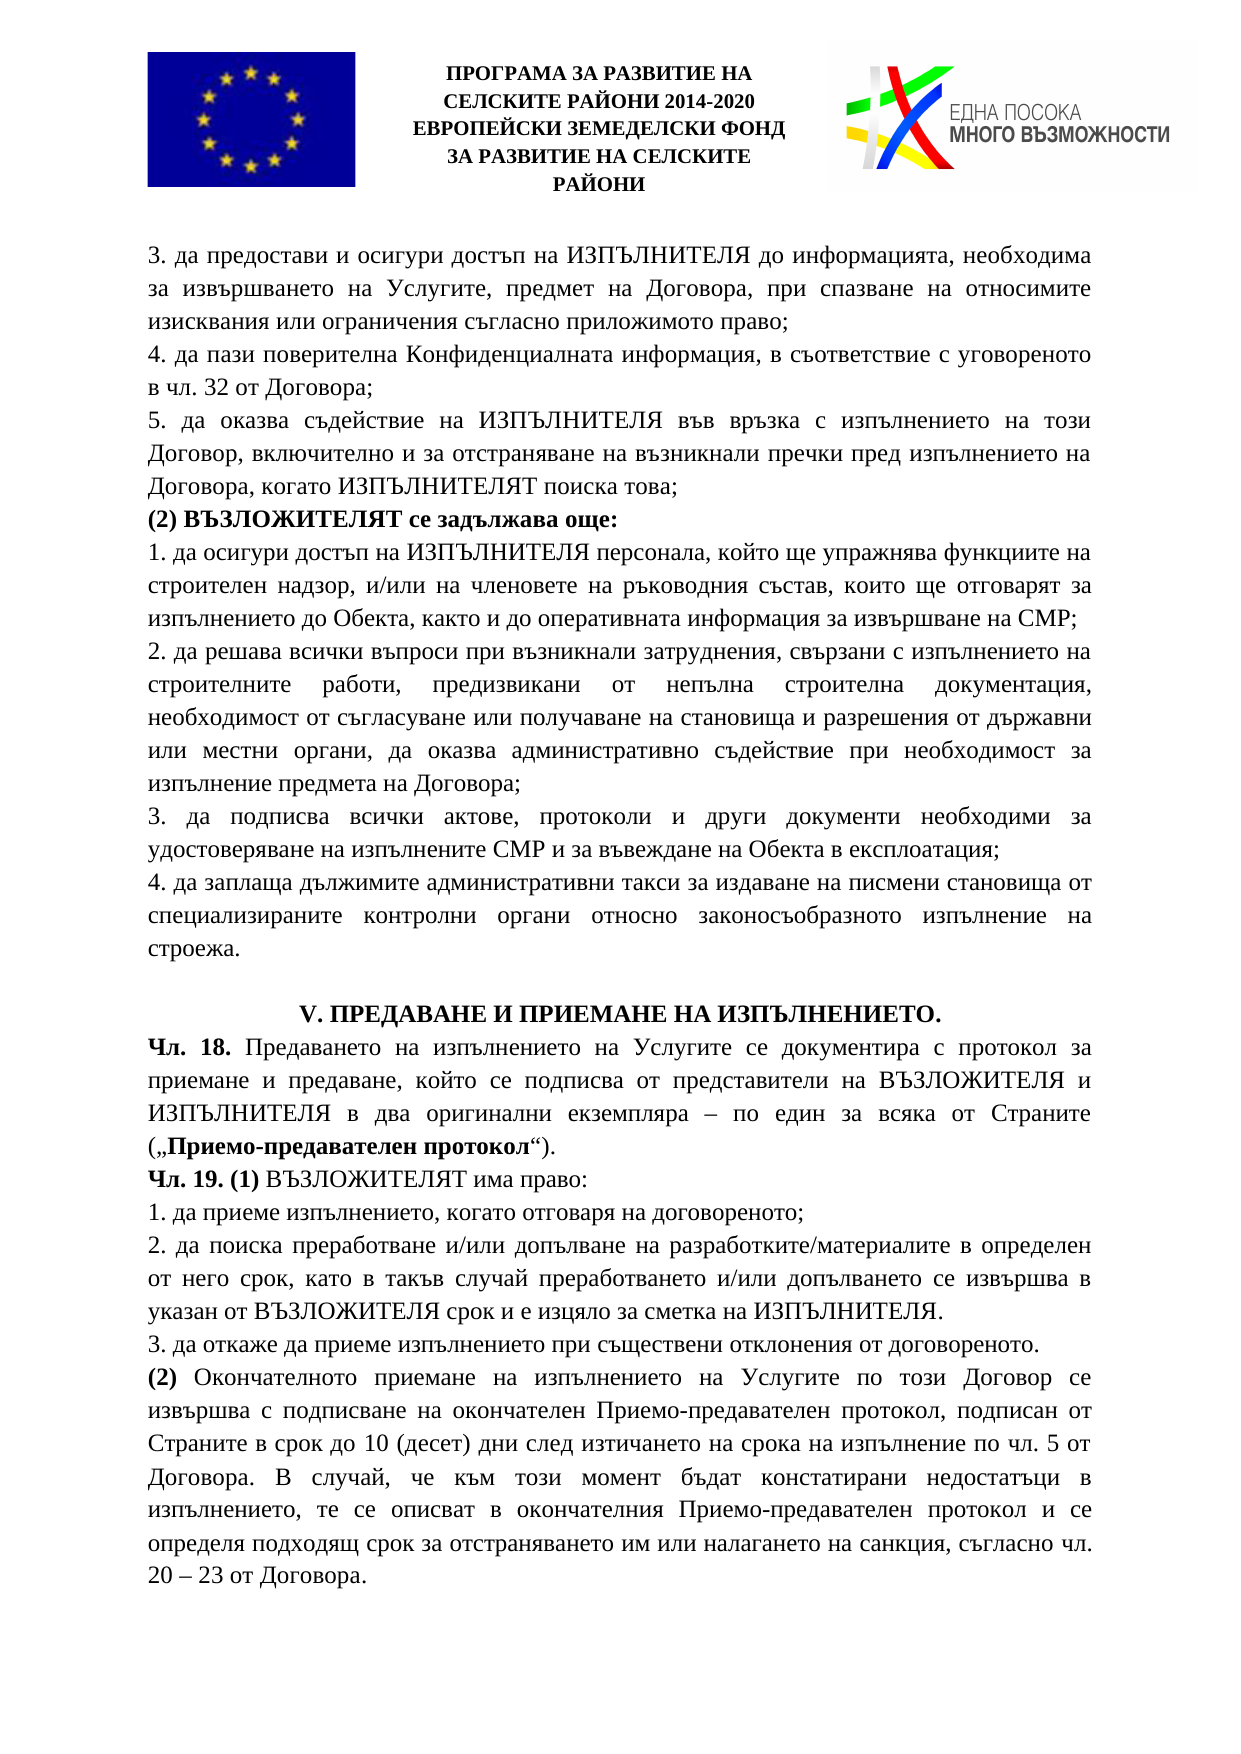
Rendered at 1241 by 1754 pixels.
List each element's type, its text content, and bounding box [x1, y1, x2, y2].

text 2. да поиска преработване и/или допълване на разработките/материалите в определен от него срок, като в такъв случай преработването и/или допълването се извършва в указан от ВЪЗЛОЖИТЕЛЯ срок и е изцяло за сметка на ИЗПЪЛНИТЕЛЯ. [148, 1230, 1093, 1325]
text 1. да приеме изпълнението, когато отговаря на договореното; [148, 1197, 1093, 1226]
text 3. да подписва всички актове, протоколи и други документи необходими за удостоверяване на изпълнените СМР и за въвеждане на Обекта в експлоатация; [148, 801, 1093, 863]
text Чл. 18. Предаването на изпълнението на Услугите се документира с протокол за приемане и предаване, който се подписва от представители на ВЪЗЛОЖИТЕЛЯ и ИЗПЪЛНИТЕЛЯ в два оригинални екземпляра – по един за всяка от Страните („Приемо-предавателен протокол“). [148, 1032, 1093, 1160]
text 3. да откаже да приеме изпълнението при съществени отклонения от договореното. [148, 1329, 1093, 1358]
text 3. да предостави и осигури достъп на ИЗПЪЛНИТЕЛЯ до информацията, необходима за извършването на Услугите, предмет на Договора, при спазване на относимите изисквания или ограничения съгласно приложимото право; [148, 240, 1093, 334]
text Чл. 19. (1) ВЪЗЛОЖИТЕЛЯТ има право: [148, 1164, 1093, 1193]
picture [827, 40, 1198, 191]
text 2. да решава всички въпроси при възникнали затруднения, свързани с изпълнението на строителните работи, предизвикани от непълна строителна документация, необходимост от съгласуване или получаване на становища и разрешения от държавни или местни органи, да оказва административно съдействие при необходимост за изпълнение предмета на Договора; [148, 636, 1093, 797]
text 4. да заплаща дължимите административни такси за издаване на писмени становища от специализираните контролни органи относно законосъобразното изпълнение на строежа. [148, 867, 1093, 962]
text 1. да осигури достъп на ИЗПЪЛНИТЕЛЯ персонала, който ще упражнява функциите на строителен надзор, и/или на членовете на ръководния състав, които ще отговарят за изпълнението до Обекта, както и до оперативната информация за извършване на СМР; [148, 537, 1093, 632]
text V. ПРЕДАВАНЕ И ПРИЕМАНЕ НА ИЗПЪЛНЕНИЕТО. [148, 999, 1093, 1028]
text 4. да пази поверителна Конфиденциалната информация, в съответствие с уговореното в чл. 32 от Договора; [148, 339, 1093, 401]
text (2) Окончателното приемане на изпълнението на Услугите по този Договор се извършва с подписване на окончателен Приемо-предавателен протокол, подписан от Страните в срок до 10 (десет) дни след изтичането на срока на изпълнение по чл. 5 от Договора. В случай, че към този момент бъдат констатирани недостатъци в изпълнението, те се описват в окончателния Приемо-предавателен протокол и се определя подходящ срок за отстраняването им или налагането на санкция, съгласно чл. 20 – 23 от Договора. [148, 1362, 1093, 1589]
text 5. да оказва съдействие на ИЗПЪЛНИТЕЛЯ във връзка с изпълнението на този Договор, включително и за отстраняване на възникнали пречки пред изпълнението на Договора, когато ИЗПЪЛНИТЕЛЯТ поиска това; [148, 405, 1093, 500]
text (2) ВЪЗЛОЖИТЕЛЯТ се задължава още: [148, 504, 1093, 533]
